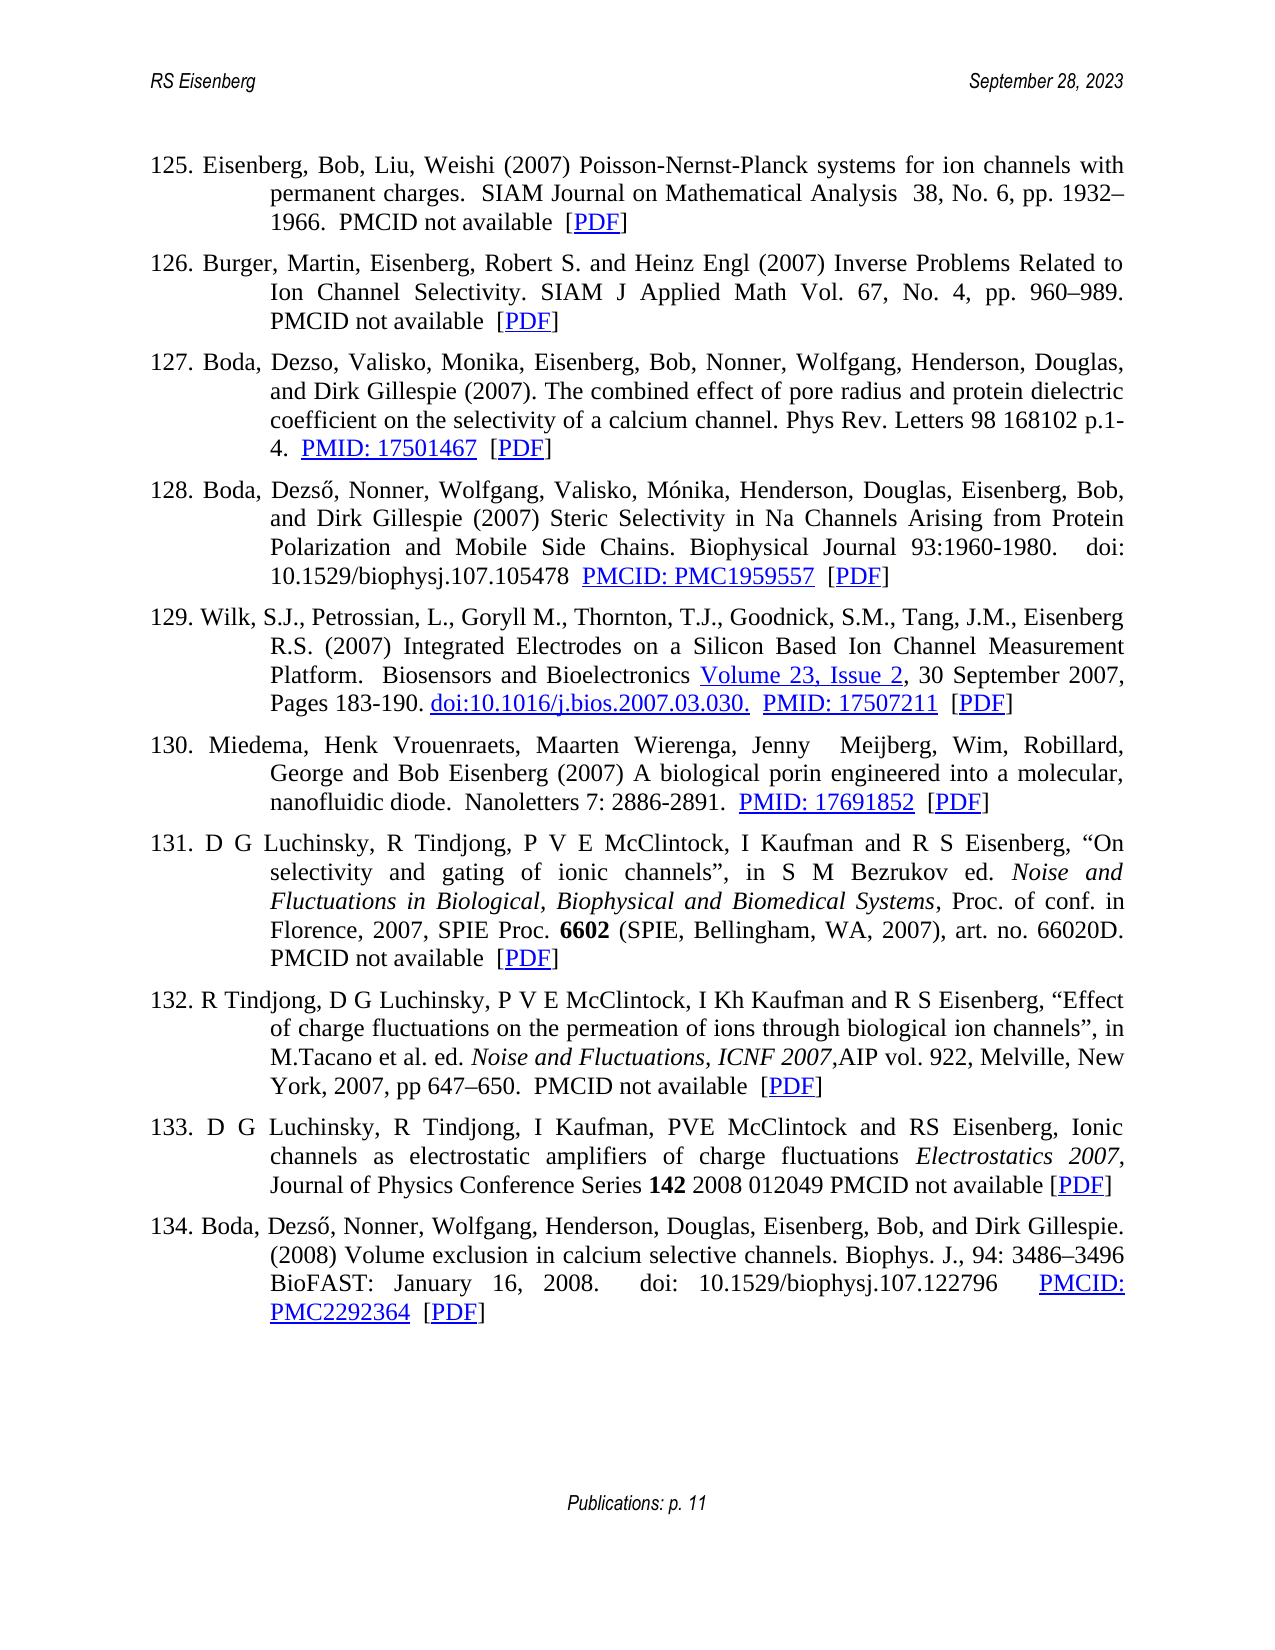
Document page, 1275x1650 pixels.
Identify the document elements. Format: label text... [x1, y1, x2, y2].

text 128. Boda, Dezső, Nonner, Wolfgang, Valisko, Mónika, Henderson, Douglas, Eisenberg, Bob, and Dirk Gillespie (2007) Steric Selectivity in Na Channels Arising from Protein Polarization and Mobile Side Chains. Biophysical Journal 93:1960-1980. doi: 10.1529/biophysj.107.105478 PMCID: PMC1959557 [PDF] [150, 475, 1125, 590]
text 126. Burger, Martin, Eisenberg, Robert S. and Heinz Engl (2007) Inverse Problems Related to Ion Channel Selectivity. SIAM J Applied Math Vol. 67, No. 4, pp. 960–989. PMCID not available [PDF] [150, 248, 1125, 335]
text 127. Boda, Dezso, Valisko, Monika, Eisenberg, Bob, Nonner, Wolfgang, Henderson, Douglas, and Dirk Gillespie (2007). The combined effect of pore radius and protein dielectric coefficient on the selectivity of a calcium channel. Phys Rev. Letters 98 168102 p.1-4. PMID: 17501467 [PDF] [150, 347, 1125, 462]
text 132. R Tindjong, D G Luchinsky, P V E McClintock, I Kh Kaufman and R S Eisenberg, “Effect of charge fluctuations on the permeation of ions through biological ion channels”, in M.Tacano et al. ed. Noise and Fluctuations, ICNF 2007,AIP vol. 922, Melville, New York, 2007, pp 647–650. PMCID not available [PDF] [150, 985, 1125, 1100]
text 130. Miedema, Henk Vrouenraets, Maarten Wierenga, Jenny Meijberg, Wim, Robillard, George and Bob Eisenberg (2007) A biological porin engineered into a molecular, nanofluidic diode. Nanoletters 7: 2886-2891. PMID: 17691852 [PDF] [150, 730, 1125, 816]
text 125. Eisenberg, Bob, Liu, Weishi (2007) Poisson-Nernst-Planck systems for ion channels with permanent charges. SIAM Journal on Mathematical Analysis 38, No. 6, pp. 1932–1966. PMCID not available [PDF] [150, 150, 1125, 236]
text 129. Wilk, S.J., Petrossian, L., Goryll M., Thornton, T.J., Goodnick, S.M., Tang, J.M., Eisenberg R.S. (2007) Integrated Electrodes on a Silicon Based Ion Channel Measurement Platform. Biosensors and Bioelectronics Volume 23, Issue 2, 30 September 2007, Pages 183-190. doi:10.1016/j.bios.2007.03.030. PMID: 17507211 [PDF] [150, 602, 1125, 717]
text 133. D G Luchinsky, R Tindjong, I Kaufman, PVE McClintock and RS Eisenberg, Ionic channels as electrostatic amplifiers of charge fluctuations Electrostatics 2007, Journal of Physics Conference Series 142 2008 012049 PMCID not available [PDF] [150, 1112, 1125, 1198]
text 131. D G Luchinsky, R Tindjong, P V E McClintock, I Kaufman and R S Eisenberg, “On selectivity and gating of ionic channels”, in S M Bezrukov ed. Noise and Fluctuations in Biological, Biophysical and Biomedical Systems, Proc. of conf. in Florence, 2007, SPIE Proc. 6602 (SPIE, Bellingham, WA, 2007), art. no. 66020D. PMCID not available [PDF] [150, 828, 1125, 972]
text 134. Boda, Dezső, Nonner, Wolfgang, Henderson, Douglas, Eisenberg, Bob, and Dirk Gillespie. (2008) Volume exclusion in calcium selective channels. Biophys. J., 94: 3486–3496 BioFAST: January 16, 2008. doi: 10.1529/biophysj.107.122796 PMCID: PMC2292364 [PDF] [150, 1211, 1125, 1326]
